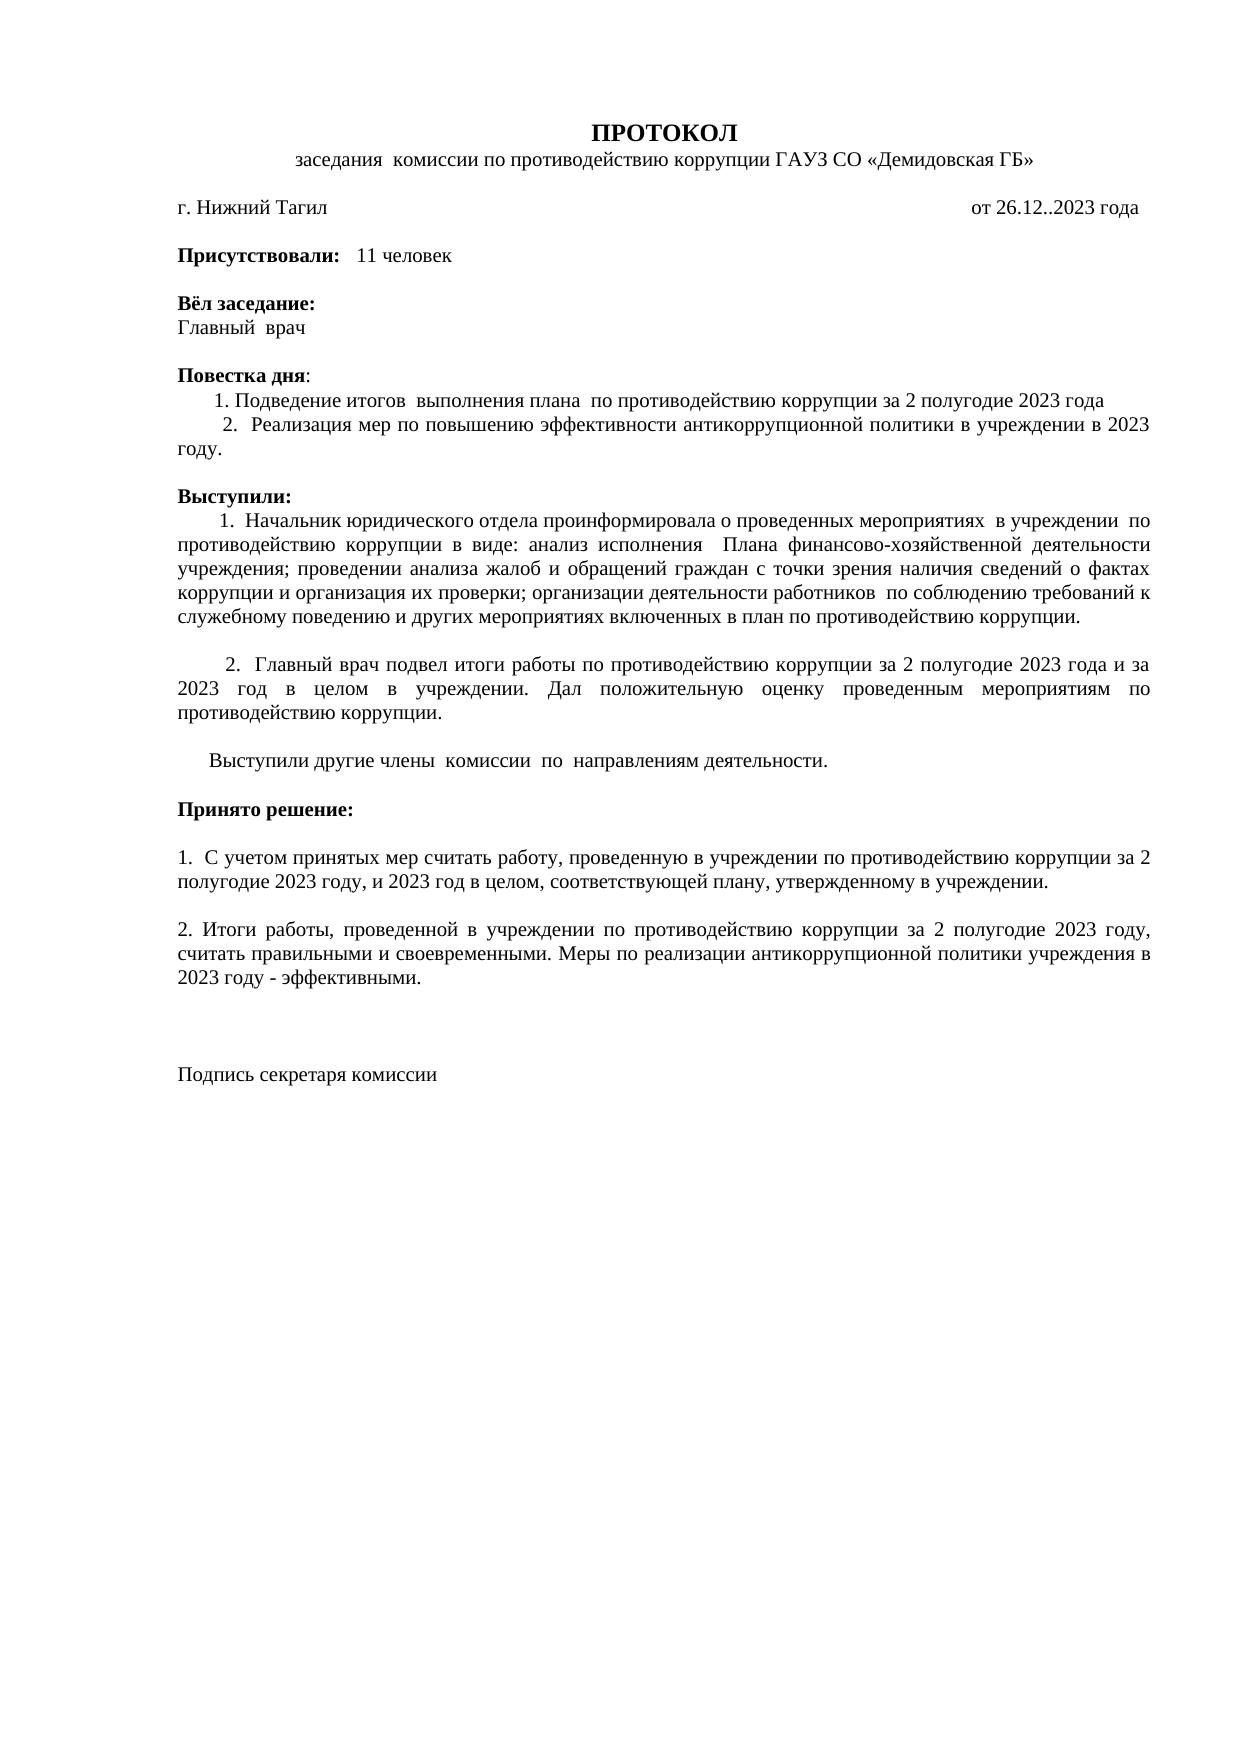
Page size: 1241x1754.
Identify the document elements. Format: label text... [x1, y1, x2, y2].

text Принято решение: [177, 797, 1152, 821]
text Выступили другие члены комиссии по направлениям деятельности. [177, 748, 1152, 772]
text 1. С учетом принятых мер считать работу, проведенную в учреждении по противодействию коррупции за 2 полугодие 2023 году, и 2023 год в целом, соответствующей плану, утвержденному в учреждении. [177, 845, 1152, 893]
text Выступили: [177, 484, 1152, 508]
text Присутствовали: 11 человек [177, 243, 1152, 267]
text Вёл заседание: [177, 291, 1152, 315]
text 2. Реализация мер по повышению эффективности антикоррупционной политики в учреждении в 2023 году. [177, 412, 1152, 460]
text заседания комиссии по противодействию коррупции ГАУЗ СО «Демидовская ГБ» [177, 147, 1152, 171]
text 2. Итоги работы, проведенной в учреждении по противодействию коррупции за 2 полугодие 2023 году, считать правильными и своевременными. Меры по реализации антикоррупционной политики учреждения в 2023 году - эффективными. [177, 917, 1152, 989]
text Главный врач [177, 315, 1152, 339]
text 1. Начальник юридического отдела проинформировала о проведенных мероприятиях в учреждении по противодействию коррупции в виде: анализ исполнения Плана финансово-хозяйственной деятельности учреждения; проведении анализа жалоб и обращений граждан с точки зрения наличия сведений о фактах коррупции и организация их проверки; организации деятельности работников по соблюдению требований к служебному поведению и других мероприятиях включенных в план по противодействию коррупции. [177, 508, 1152, 628]
text Подпись секретаря комиссии [177, 1062, 1152, 1086]
text ПРОТОКОЛ [177, 118, 1152, 147]
text г. Нижний Тагил от 26.12..2023 года [177, 195, 1152, 243]
text 1. Подведение итогов выполнения плана по противодействию коррупции за 2 полугодие 2023 года [177, 387, 1152, 412]
text Повестка дня: [177, 363, 1152, 387]
text 2. Главный врач подвел итоги работы по противодействию коррупции за 2 полугодие 2023 года и за 2023 год в целом в учреждении. Дал положительную оценку проведенным мероприятиям по противодействию коррупции. [177, 652, 1152, 724]
